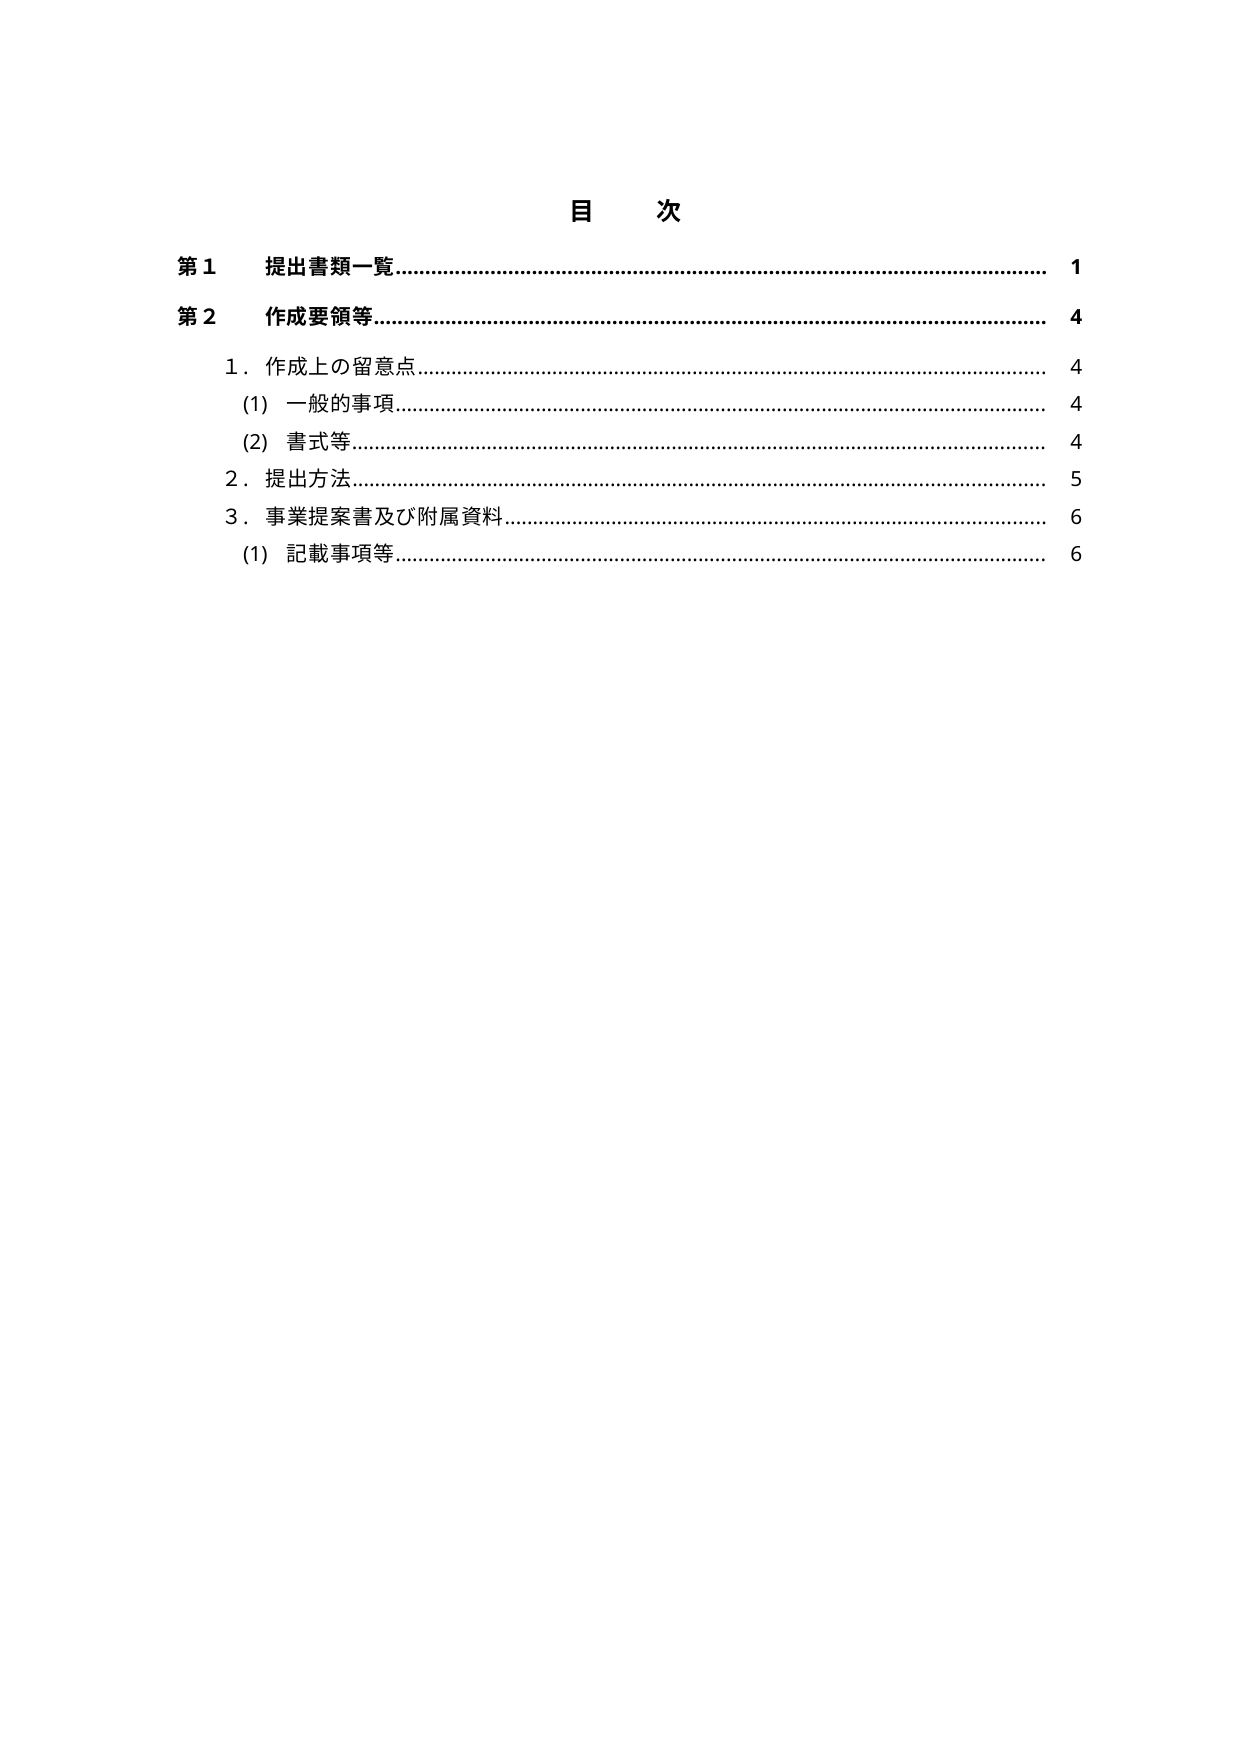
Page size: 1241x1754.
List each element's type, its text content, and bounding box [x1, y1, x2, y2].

text １. 作成上の留意点 4 [199, 347, 1092, 384]
text (1) 一般的事項 4 [221, 384, 1092, 422]
text ３. 事業提案書及び附属資料 6 [199, 497, 1092, 534]
text ２. 提出方法 5 [199, 459, 1092, 497]
text 第１ 提出書類一覧 1 [178, 247, 1092, 284]
text 第２ 作成要領等 4 [178, 297, 1092, 334]
text (2) 書式等 4 [221, 422, 1092, 459]
text (1) 記載事項等 6 [221, 534, 1092, 572]
text 目 次 [178, 190, 1092, 228]
